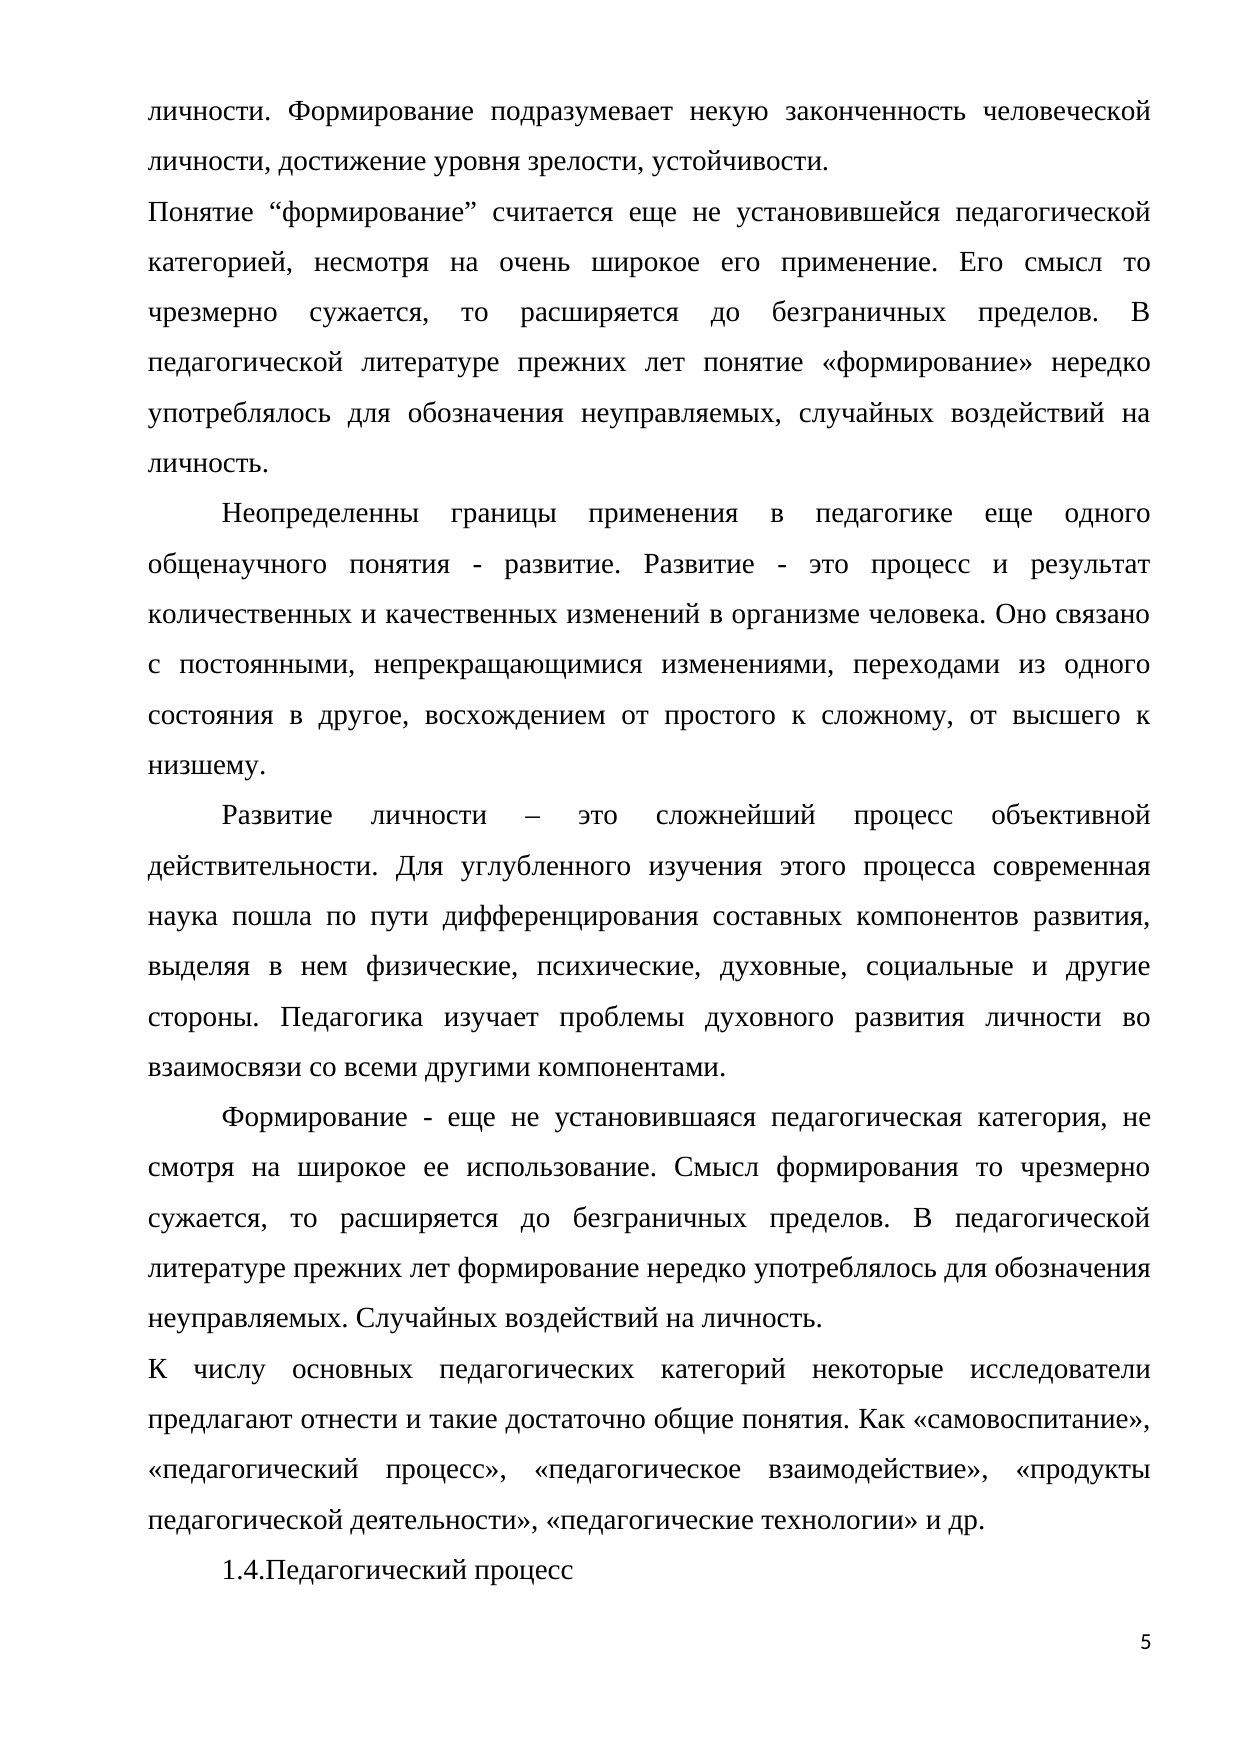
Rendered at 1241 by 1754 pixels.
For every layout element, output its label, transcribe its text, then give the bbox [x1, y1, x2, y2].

text Формирование - еще не установившаяся педагогическая категория, не смотря на широкое ее использование. Смысл формирования то чрезмерно сужается, то расширяется до безграничных пределов. В педагогической литературе прежних лет формирование нередко употреблялось для обозначения неуправляемых. Случайных воздействий на личность. [148, 1099, 1152, 1334]
text Неопределенны границы применения в педагогике еще одного общенаучного понятия - развитие. Развитие - это процесс и результат количественных и качественных изменений в организме человека. Оно связано с постоянными, непрекращающимися изменениями, переходами из одного состояния в другое, восхождением от простого к сложному, от высшего к низшему. [148, 496, 1152, 781]
text К числу основных педагогических категорий некоторые исследователи предлагают отнести и такие достаточно общие понятия. Как «самовоспитание», «педагогический процесс», «педагогическое взаимодействие», «продукты педагогической деятельности», «педагогические технологии» и др. [148, 1351, 1152, 1535]
text Развитие личности – это сложнейший процесс объективной действительности. Для углубленного изучения этого процесса современная наука пошла по пути дифференцирования составных компонентов развития, выделяя в нем физические, психические, духовные, социальные и другие стороны. Педагогика изучает проблемы духовного развития личности во взаимосвязи со всеми другими компонентами. [148, 797, 1152, 1082]
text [148, 93, 1152, 177]
text Понятие “формирование” считается еще не установившейся педагогической категорией, несмотря на очень широкое его применение. Его смысл то чрезмерно сужается, то расширяется до безграничных пределов. В педагогической литературе прежних лет понятие «формирование» нередко употреблялось для обозначения неуправляемых, случайных воздействий на личность. [148, 194, 1152, 479]
text 1.4.Педагогический процесс [148, 1552, 1152, 1586]
